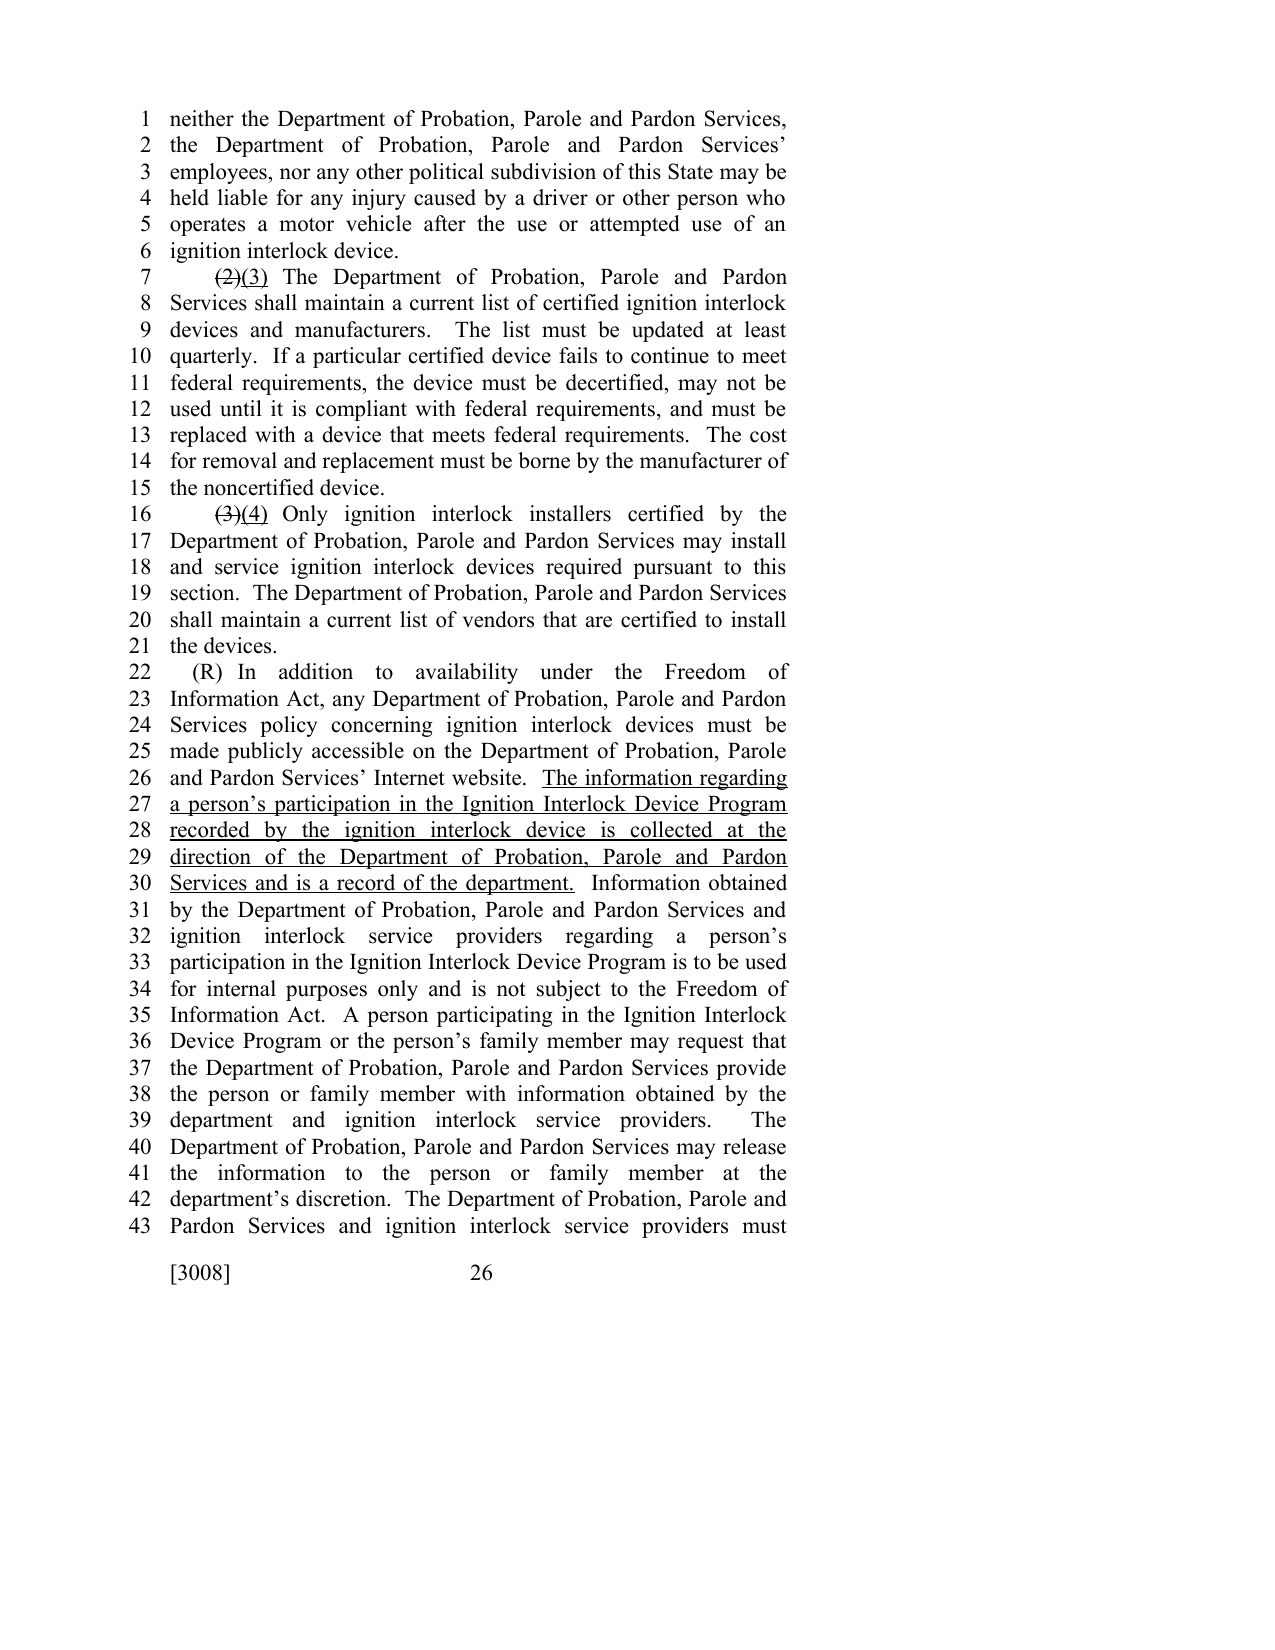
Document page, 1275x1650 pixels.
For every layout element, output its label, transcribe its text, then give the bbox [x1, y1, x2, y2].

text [169, 867, 787, 1238]
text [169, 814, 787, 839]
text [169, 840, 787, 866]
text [169, 105, 787, 263]
text (2)(3) The Department of Probation, Parole and Pardon Services shall maintain a current list of certified ignition interlock devices and manufacturers. The list must be updated at least quarterly. If a particular certified device fails to continue to meet federal requirements, the device must be decertified, may not be used until it is compliant with federal requirements, and must be replaced with a device that meets federal requirements. The cost for removal and replacement must be borne by the manufacturer of the noncertified device. [169, 263, 787, 500]
text (3)(4) Only ignition interlock installers certified by the Department of Probation, Parole and Pardon Services may install and service ignition interlock devices required pursuant to this section. The Department of Probation, Parole and Pardon Services shall maintain a current list of vendors that are certified to install the devices. [169, 500, 787, 658]
